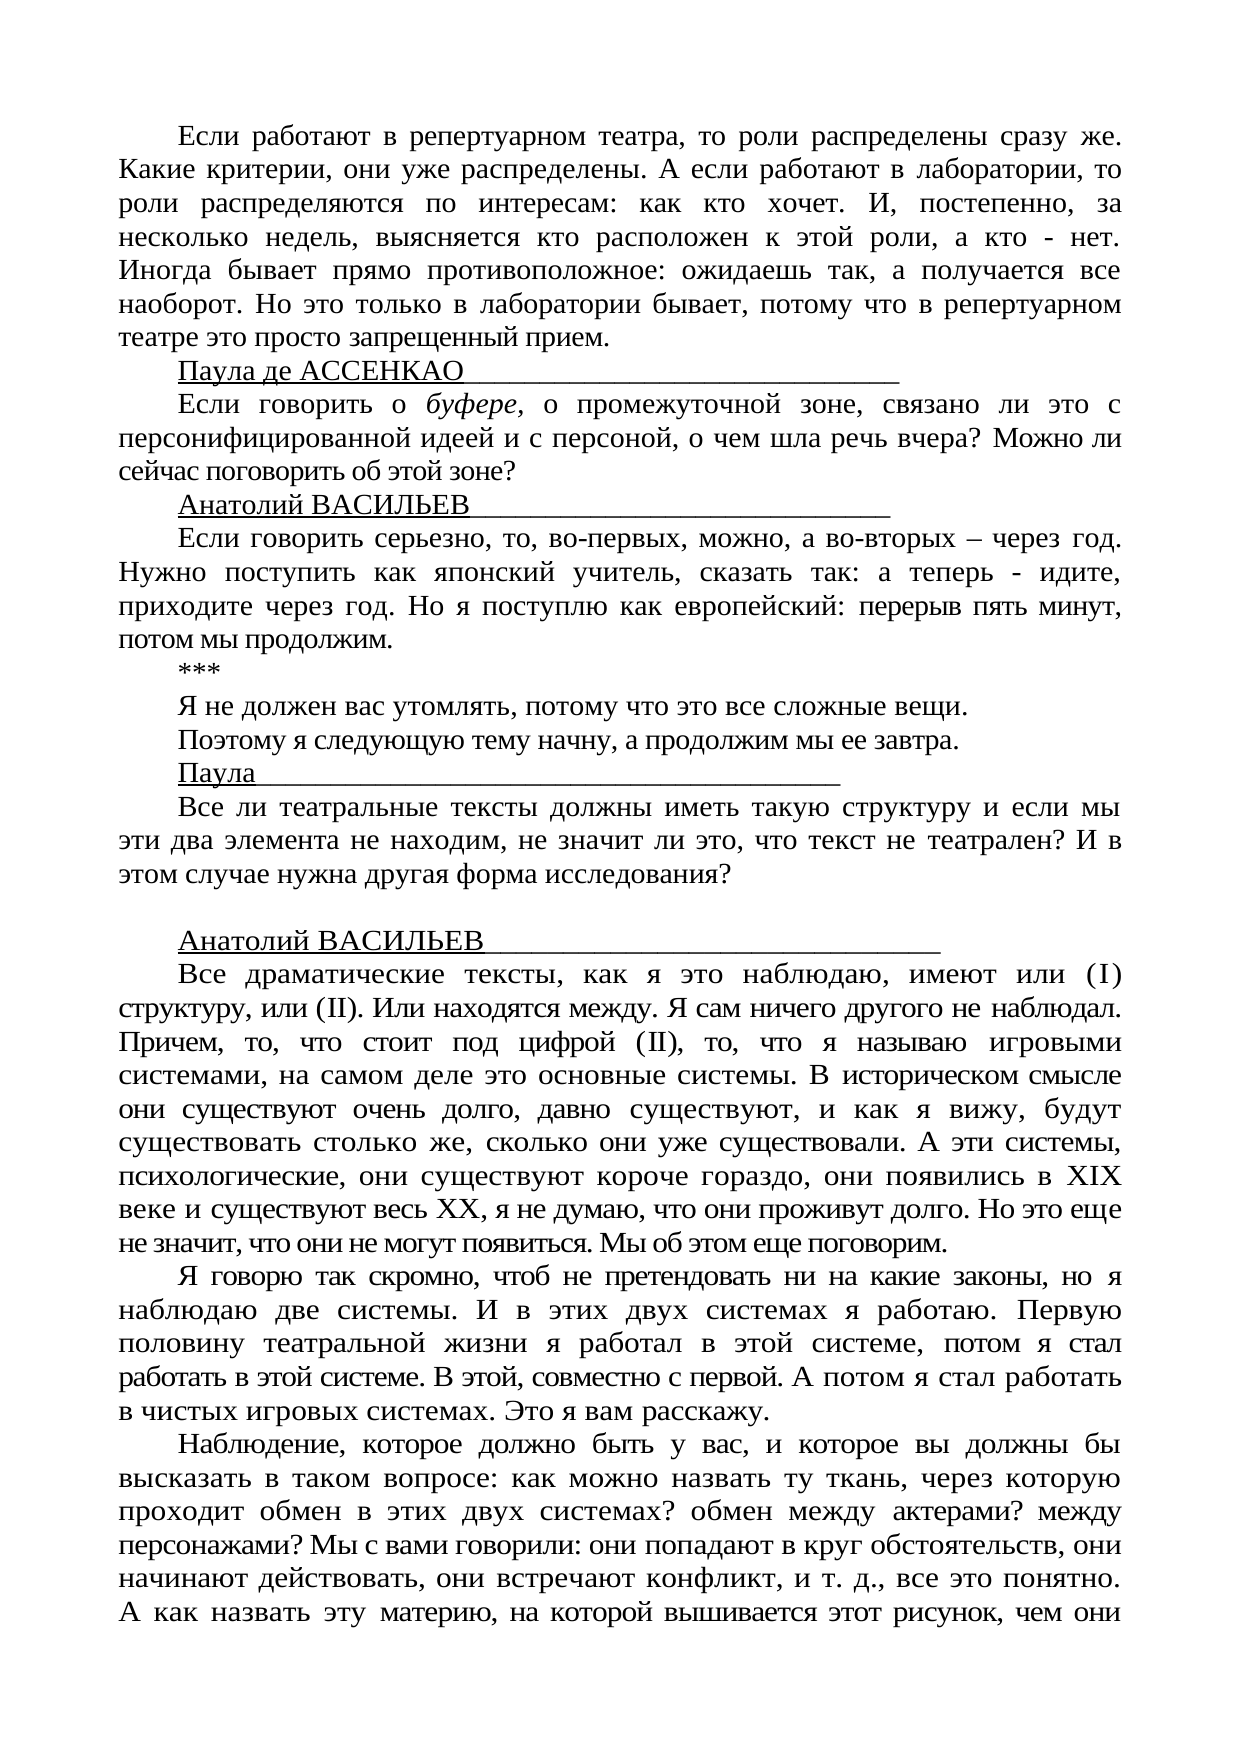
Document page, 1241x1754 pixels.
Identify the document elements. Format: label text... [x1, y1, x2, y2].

text Если работают в репертуарном театра, то роли распределены сразу же. Какие критерии, они уже распределены. А если работают в лаборатории, то роли распределяются по интересам: как кто хочет. И, постепенно, за несколько недель, выясняется кто расположен к этой роли, а кто - нет. Иногда бывает прямо противоположное: ожидаешь так, а получается все наоборот. Но это только в лаборатории бывает, потому что в репертуарном театре это просто запрещенный прием. [118, 118, 1122, 353]
text Я не должен вас утомлять, потому что это все сложные вещи. [118, 688, 1122, 722]
text *** [118, 655, 1122, 688]
text Все драматические тексты, как я это наблюдаю, имеют или (I) структуру, или (II). Или находятся между. Я сам ничего другого не наблюдал. Причем, то, что стоит под цифрой (II), то, что я называю игровыми системами, на самом деле это основные системы. В историческом смысле они существуют очень долго, давно существуют, и как я вижу, будут существовать столько же, сколько они уже существовали. А эти системы, психологические, они существуют короче гораздо, они появились в XIX веке и существуют весь XX, я не думаю, что они проживут долго. Но это еще не значит, что они не могут появиться. Мы об этом еще поговорим. [118, 957, 1122, 1258]
text Я говорю так скромно, чтоб не претендовать ни на какие законы, но я наблюдаю две системы. И в этих двух системах я работаю. Первую половину театральной жизни я работал в этой системе, потом я стал работать в этой системе. В этой, совместно с первой. А потом я стал работать в чистых игровых системах. Это я вам расскажу. [118, 1258, 1122, 1426]
text Анатолий ВАСИЛЬЕВ_____________________________ [118, 923, 1122, 957]
text Паула_______________________________________ [118, 755, 1122, 789]
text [118, 1426, 1122, 1627]
text Паула де АССЕНКАО_____________________________ [118, 353, 1122, 386]
text Если говорить серьезно, то, во-первых, можно, а во-вторых – через год. Нужно поступить как японский учитель, сказать так: а теперь - идите, приходите через год. Но я поступлю как европейский: перерыв пять минут, потом мы продолжим. [118, 521, 1122, 655]
text Поэтому я следующую тему начну, а продолжим мы ее завтра. [118, 722, 1122, 755]
text Если говорить о буфере, о промежуточной зоне, связано ли это с персонифицированной идеей и с персоной, о чем шла речь вчера? Можно ли сейчас поговорить об этой зоне? [118, 386, 1122, 487]
text Анатолий ВАСИЛЬЕВ____________________________ [118, 487, 1122, 521]
text Все ли театральные тексты должны иметь такую структуру и если мы эти два элемента не находим, не значит ли это, что текст не театрален? И в этом случае нужна другая форма исследования? [118, 789, 1122, 889]
